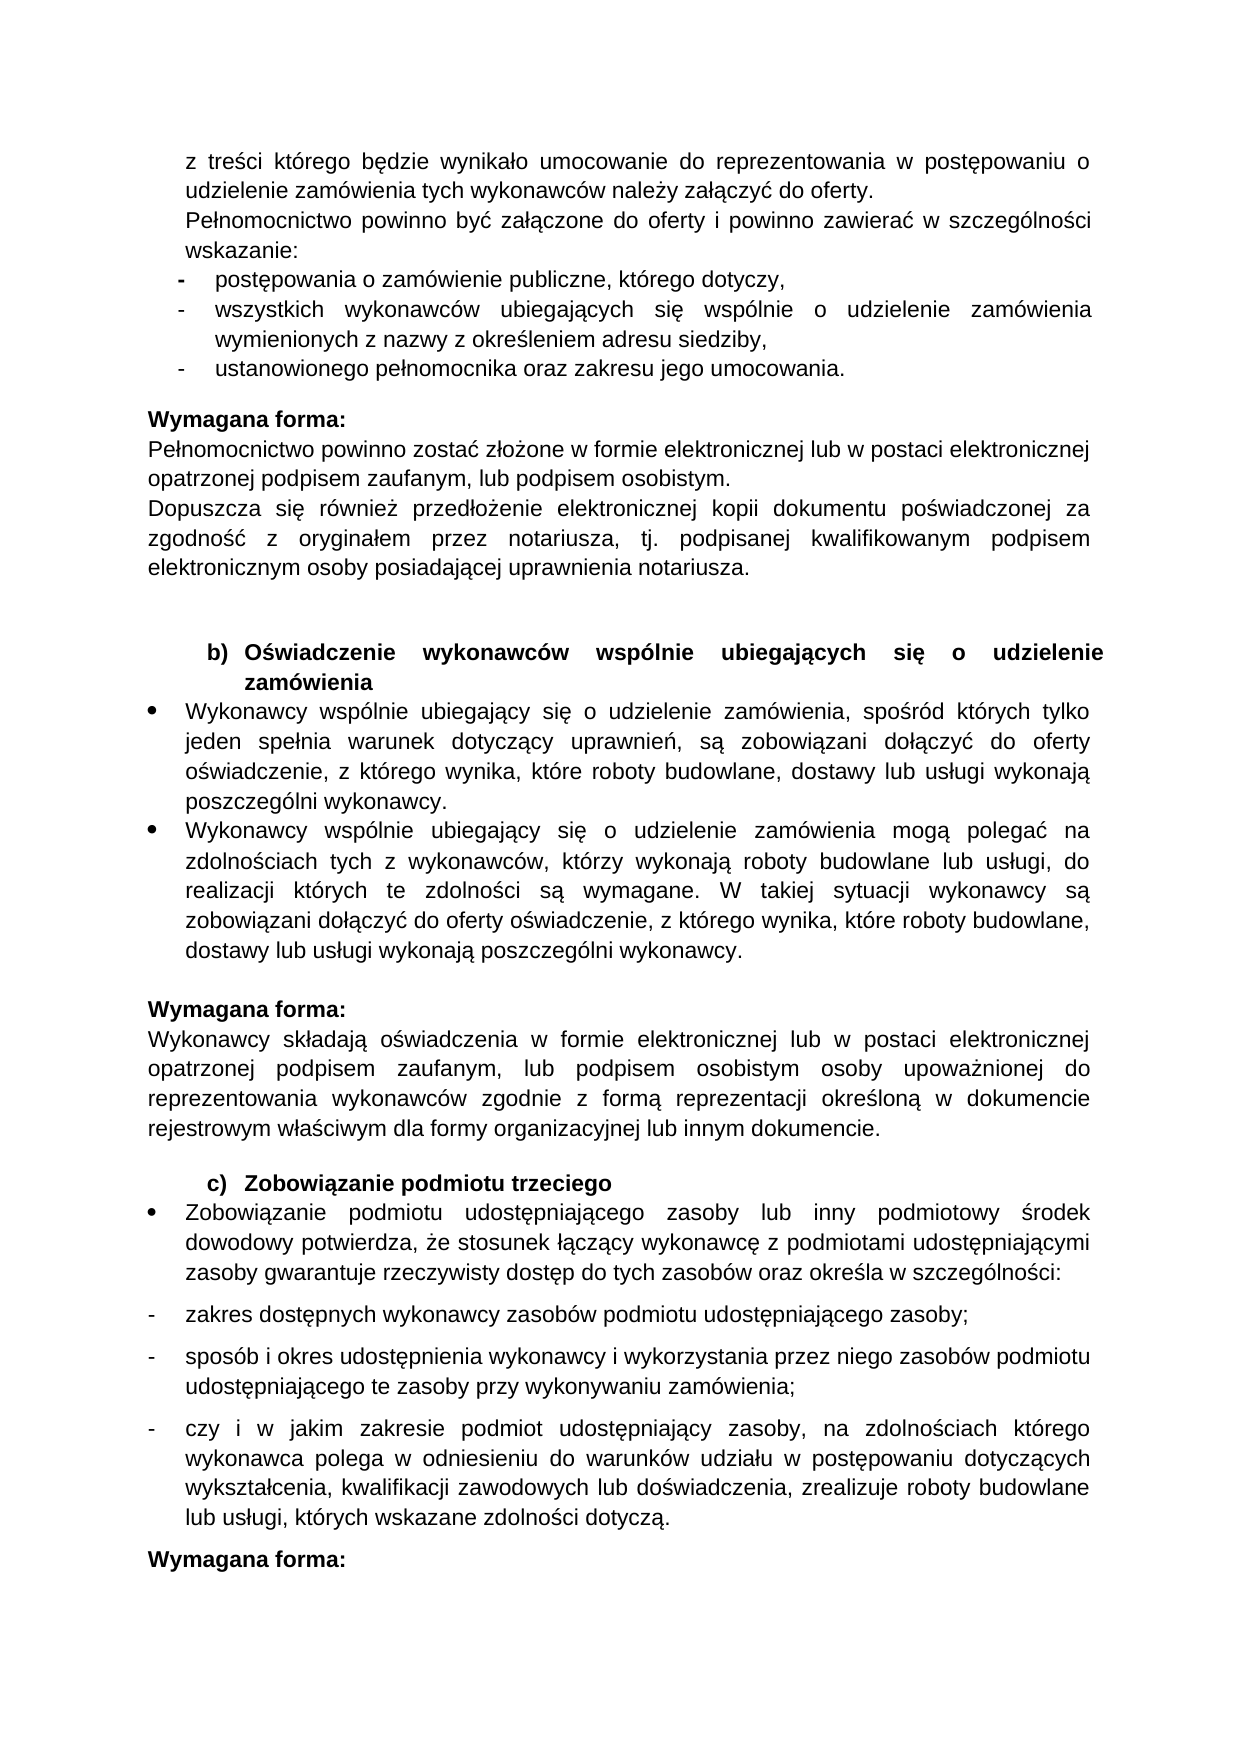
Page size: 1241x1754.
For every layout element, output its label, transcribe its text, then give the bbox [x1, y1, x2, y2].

list Zobowiązanie podmiotu trzeciego [207, 1169, 1104, 1196]
text Dopuszcza się również przedłożenie elektronicznej kopii dokumentu poświadczonej za zgodność z oryginałem przez notariusza, tj. podpisanej kwalifikowanym podpisem elektronicznym osoby posiadającej uprawnienia notariusza. [148, 495, 1091, 581]
list Zobowiązanie podmiotu udostępniającego zasoby lub inny podmiotowy środek dowodowy potwierdza, że stosunek łączący wykonawcę z podmiotami udostępniającymi zasoby gwarantuje rzeczywisty dostęp do tych zasobów oraz określa w szczególności: [148, 1199, 1091, 1285]
text Wykonawcy składają oświadczenia w formie elektronicznej lub w postaci elektronicznej opatrzonej podpisem zaufanym, lub podpisem osobistym osoby upoważnionej do reprezentowania wykonawców zgodnie z formą reprezentacji określoną w dokumencie rejestrowym właściwym dla formy organizacyjnej lub innym dokumencie. [148, 1026, 1091, 1141]
list Wykonawcy wspólnie ubiegający się o udzielenie zamówienia mogą polegać na zdolnościach tych z wykonawców, którzy wykonają roboty budowlane lub usługi, do realizacji których te zdolności są wymagane. W takiej sytuacji wykonawcy są zobowiązani dołączyć do oferty oświadczenie, z którego wynika, które roboty budowlane, dostawy lub usługi wykonają poszczególni wykonawcy. [148, 817, 1091, 963]
list wszystkich wykonawców ubiegających się wspólnie o udzielenie zamówienia wymienionych z nazwy z określeniem adresu siedziby, [177, 296, 1093, 352]
text Wymagana forma: [148, 406, 1091, 432]
list Wykonawcy wspólnie ubiegający się o udzielenie zamówienia, spośród których tylko jeden spełnia warunek dotyczący uprawnień, są zobowiązani dołączyć do oferty oświadczenie, z którego wynika, które roboty budowlane, dostawy lub usługi wykonają poszczególni wykonawcy. [148, 698, 1091, 814]
text Pełnomocnictwo powinno być załączone do oferty i powinno zawierać w szczególności wskazanie: [185, 207, 1093, 263]
list sposób i okres udostępnienia wykonawcy i wykorzystania przez niego zasobów podmiotu udostępniającego te zasoby przy wykonywaniu zamówienia; [148, 1343, 1091, 1399]
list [148, 148, 1091, 204]
text Pełnomocnictwo powinno zostać złożone w formie elektronicznej lub w postaci elektronicznej opatrzonej podpisem zaufanym, lub podpisem osobistym. [148, 436, 1091, 492]
list postępowania o zamówienie publiczne, którego dotyczy, [177, 266, 1093, 293]
list czy i w jakim zakresie podmiot udostępniający zasoby, na zdolnościach którego wykonawca polega w odniesieniu do warunków udziału w postępowaniu dotyczących wykształcenia, kwalifikacji zawodowych lub doświadczenia, zrealizuje roboty budowlane lub usługi, których wskazane zdolności dotyczą. [148, 1415, 1091, 1530]
list zakres dostępnych wykonawcy zasobów podmiotu udostępniającego zasoby; [148, 1301, 1091, 1327]
list Oświadczenie wykonawców wspólnie ubiegających się o udzielenie zamówienia [207, 639, 1104, 695]
list ustanowionego pełnomocnika oraz zakresu jego umocowania. [177, 355, 1093, 382]
text Wymagana forma: [148, 1546, 1091, 1572]
text Wymagana forma: [148, 996, 1091, 1022]
